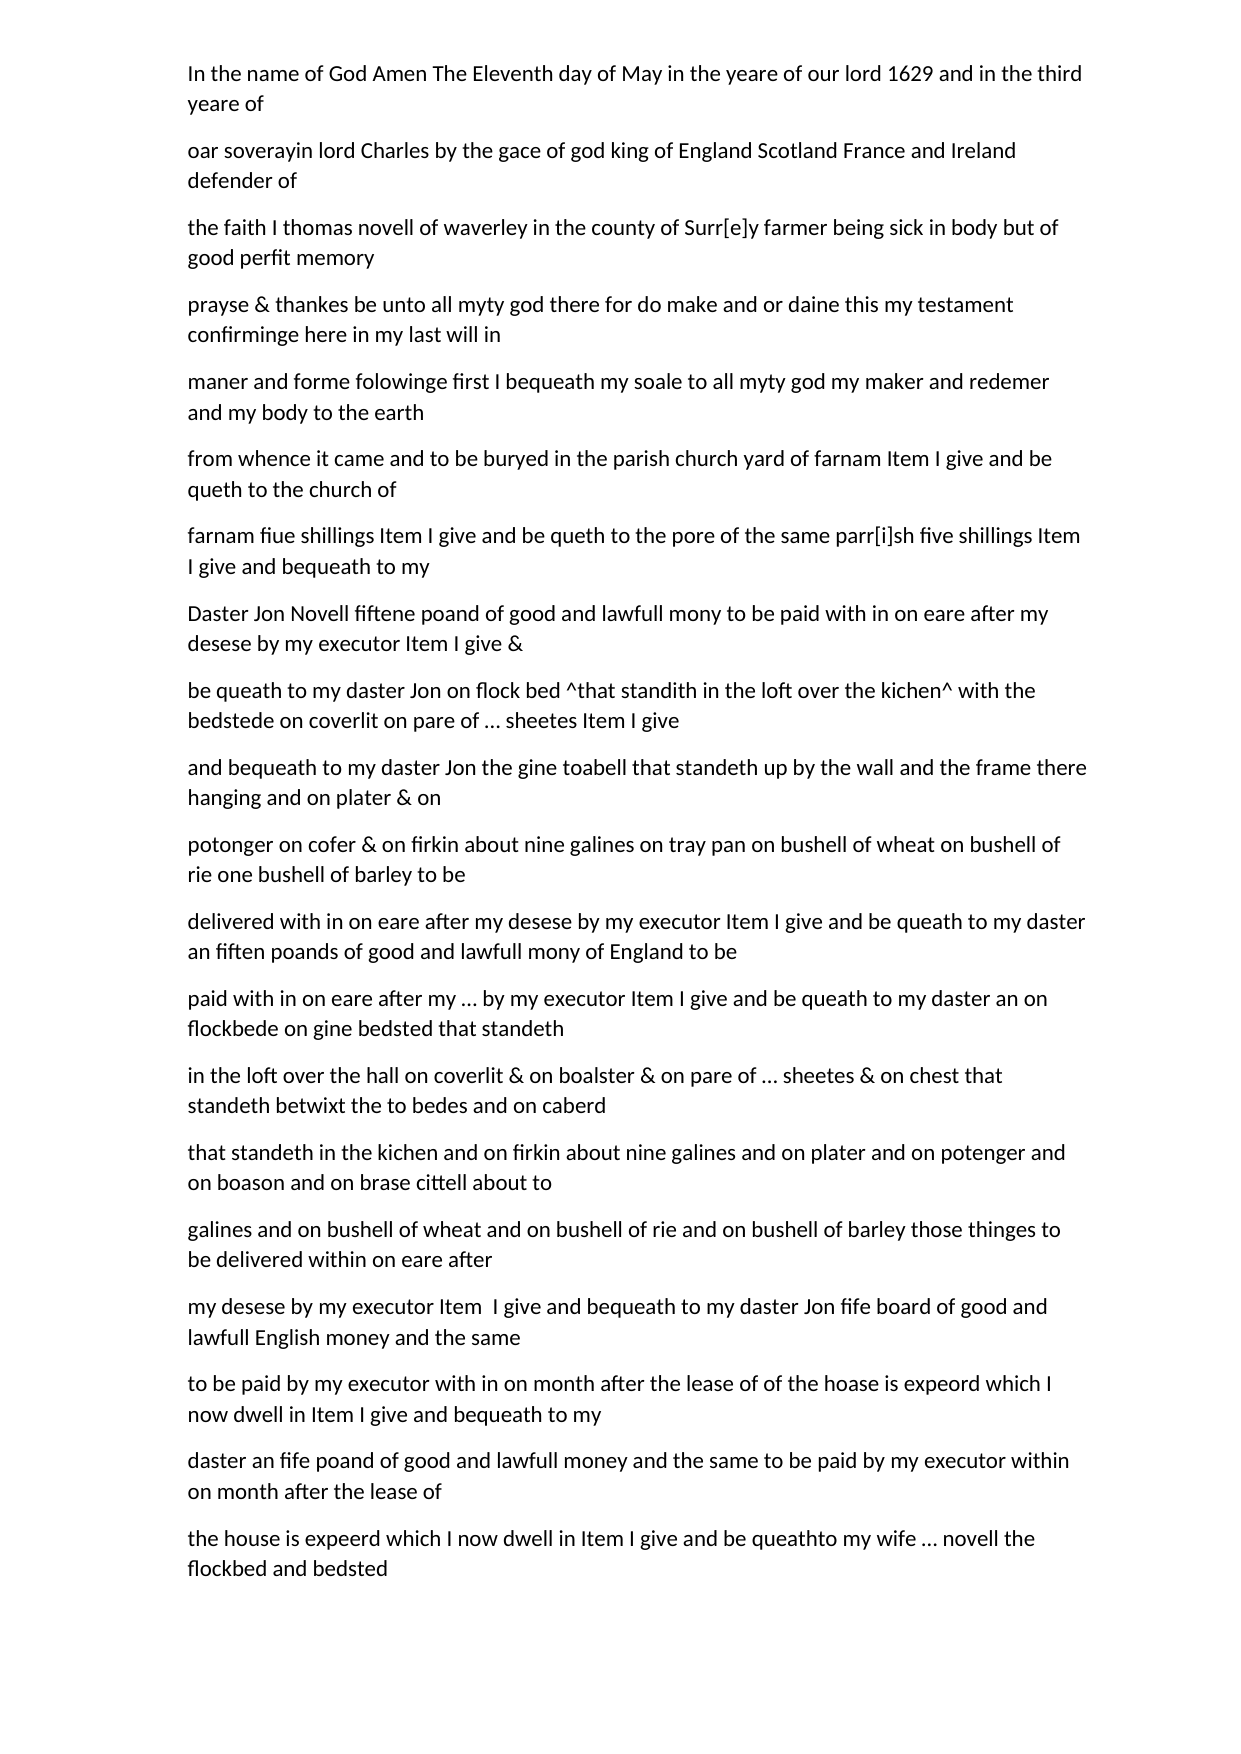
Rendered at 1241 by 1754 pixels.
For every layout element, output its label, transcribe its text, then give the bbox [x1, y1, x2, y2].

text in the loft over the hall on coverlit & on boalster & on pare of … sheetes & on chest that standeth betwixt the to bedes and on caberd [187, 1061, 1090, 1119]
text potonger on cofer & on firkin about nine galines on tray pan on bushell of wheat on bushell of rie one bushell of barley to be [187, 830, 1090, 888]
text be queath to my daster Jon on flock bed ^that standith in the loft over the kichen^ with the bedstede on coverlit on pare of … sheetes Item I give [187, 676, 1090, 734]
text maner and forme folowinge first I bequeath my soale to all myty god my maker and redemer and my body to the earth [187, 367, 1090, 426]
text In the name of God Amen The Eleventh day of May in the yeare of our lord 1629 and in the third yeare of [187, 59, 1090, 117]
text that standeth in the kichen and on firkin about nine galines and on plater and on potenger and on boason and on brase cittell about to [187, 1138, 1090, 1197]
text Daster Jon Novell fiftene poand of good and lawfull mony to be paid with in on eare after my desese by my executor Item I give & [187, 599, 1090, 657]
text the faith I thomas novell of waverley in the county of Surr[e]y farmer being sick in body but of good perfit memory [187, 213, 1090, 272]
text oar soverayin lord Charles by the gace of god king of England Scotland France and Ireland defender of [187, 136, 1090, 194]
text and bequeath to my daster Jon the gine toabell that standeth up by the wall and the frame there hanging and on plater & on [187, 753, 1090, 811]
text prayse & thankes be unto all myty god there for do make and or daine this my testament confirminge here in my last will in [187, 290, 1090, 349]
text from whence it came and to be buryed in the parish church yard of farnam Item I give and be queth to the church of [187, 444, 1090, 503]
text farnam fiue shillings Item I give and be queth to the pore of the same parr[i]sh five shillings Item I give and bequeath to my [187, 522, 1090, 580]
text to be paid by my executor with in on month after the lease of of the hoase is expeord which I now dwell in Item I give and bequeath to my [187, 1369, 1090, 1428]
text galines and on bushell of wheat and on bushell of rie and on bushell of barley those thinges to be delivered within on eare after [187, 1215, 1090, 1274]
text my desese by my executor Item I give and bequeath to my daster Jon fife board of good and lawfull English money and the same [187, 1292, 1090, 1351]
text daster an fife poand of good and lawfull money and the same to be paid by my executor within on month after the lease of [187, 1447, 1090, 1505]
text paid with in on eare after my … by my executor Item I give and be queath to my daster an on flockbede on gine bedsted that standeth [187, 984, 1090, 1042]
text delivered with in on eare after my desese by my executor Item I give and be queath to my daster an fiften poands of good and lawfull mony of England to be [187, 907, 1090, 965]
text the house is expeerd which I now dwell in Item I give and be queathto my wife … novell the flockbed and bedsted [187, 1524, 1090, 1582]
